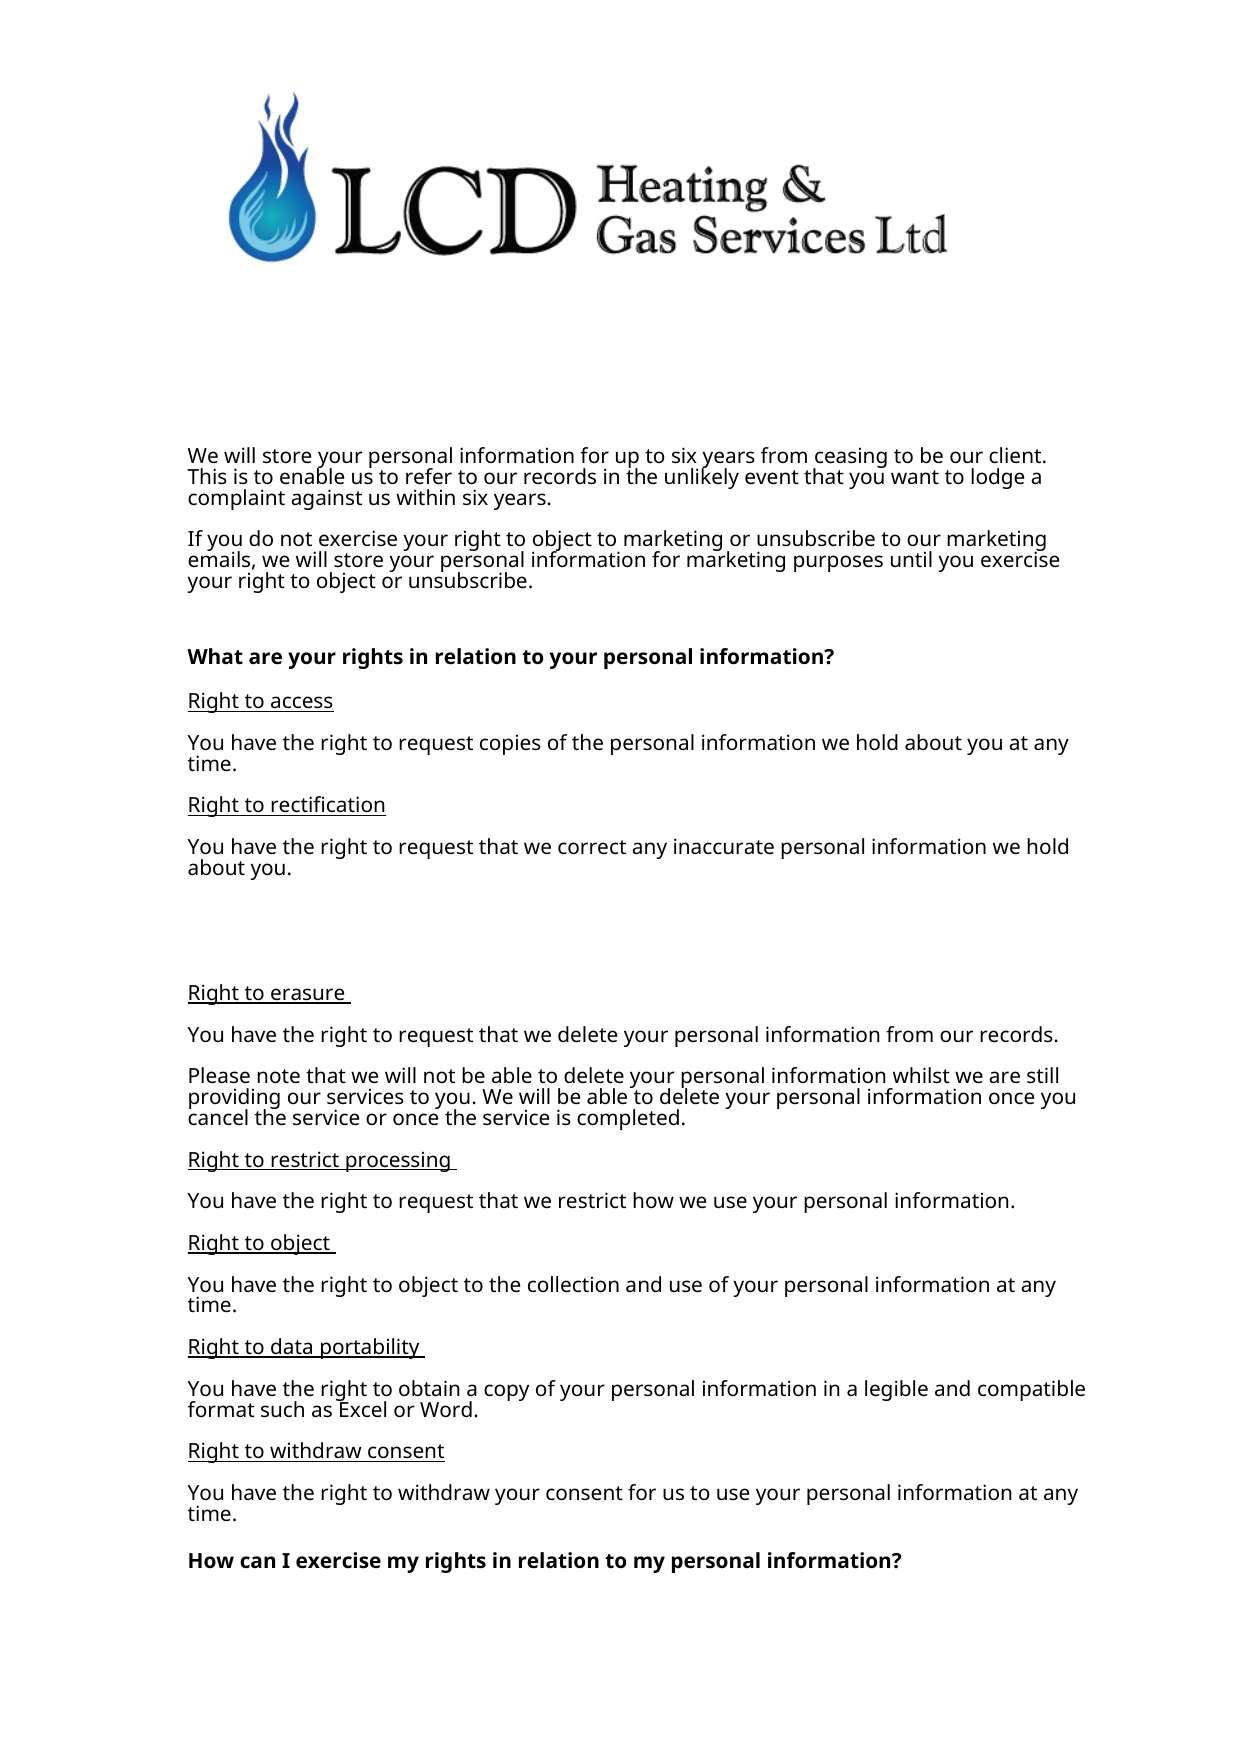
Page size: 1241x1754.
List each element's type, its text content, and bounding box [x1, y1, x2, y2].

text How can I exercise my rights in relation to my personal information? [187, 1546, 1090, 1575]
text You have the right to withdraw your consent for us to use your personal information at any time. [187, 1484, 1090, 1525]
text Right to rectification [187, 796, 1090, 817]
text Right to withdraw consent [187, 1442, 1090, 1463]
text Right to object [187, 1234, 1090, 1254]
text You have the right to request copies of the personal information we hold about you at any time. [187, 734, 1090, 775]
text You have the right to request that we correct any inaccurate personal information we hold about you. [187, 838, 1090, 879]
text Right to restrict processing [187, 1150, 1090, 1171]
text Please note that we will not be able to delete your personal information whilst we are still providing our services to you. We will be able to delete your personal information once you cancel the service or once the service is completed. [187, 1067, 1090, 1129]
text Right to access [187, 692, 1090, 713]
text If you do not exercise your right to object to marketing or unsubscribe to our marketing emails, we will store your personal information for marketing purposes until you exercise your right to object or unsubscribe. [187, 530, 1090, 593]
text You have the right to request that we delete your personal information from our records. [187, 1025, 1090, 1046]
text You have the right to request that we restrict how we use your personal information. [187, 1192, 1090, 1213]
text Right to erasure [187, 984, 1090, 1004]
text We will store your personal information for up to six years from ceasing to be our client. This is to enable us to refer to our records in the unlikely event that you want to lodge a complaint against us within six years. [187, 447, 1090, 509]
text You have the right to obtain a copy of your personal information in a legible and compatible format such as Excel or Word. [187, 1379, 1090, 1421]
text You have the right to object to the collection and use of your personal information at any time. [187, 1275, 1090, 1317]
text Right to data portability [187, 1338, 1090, 1359]
picture [206, 70, 969, 279]
text What are your rights in relation to your personal information? [187, 642, 1090, 670]
